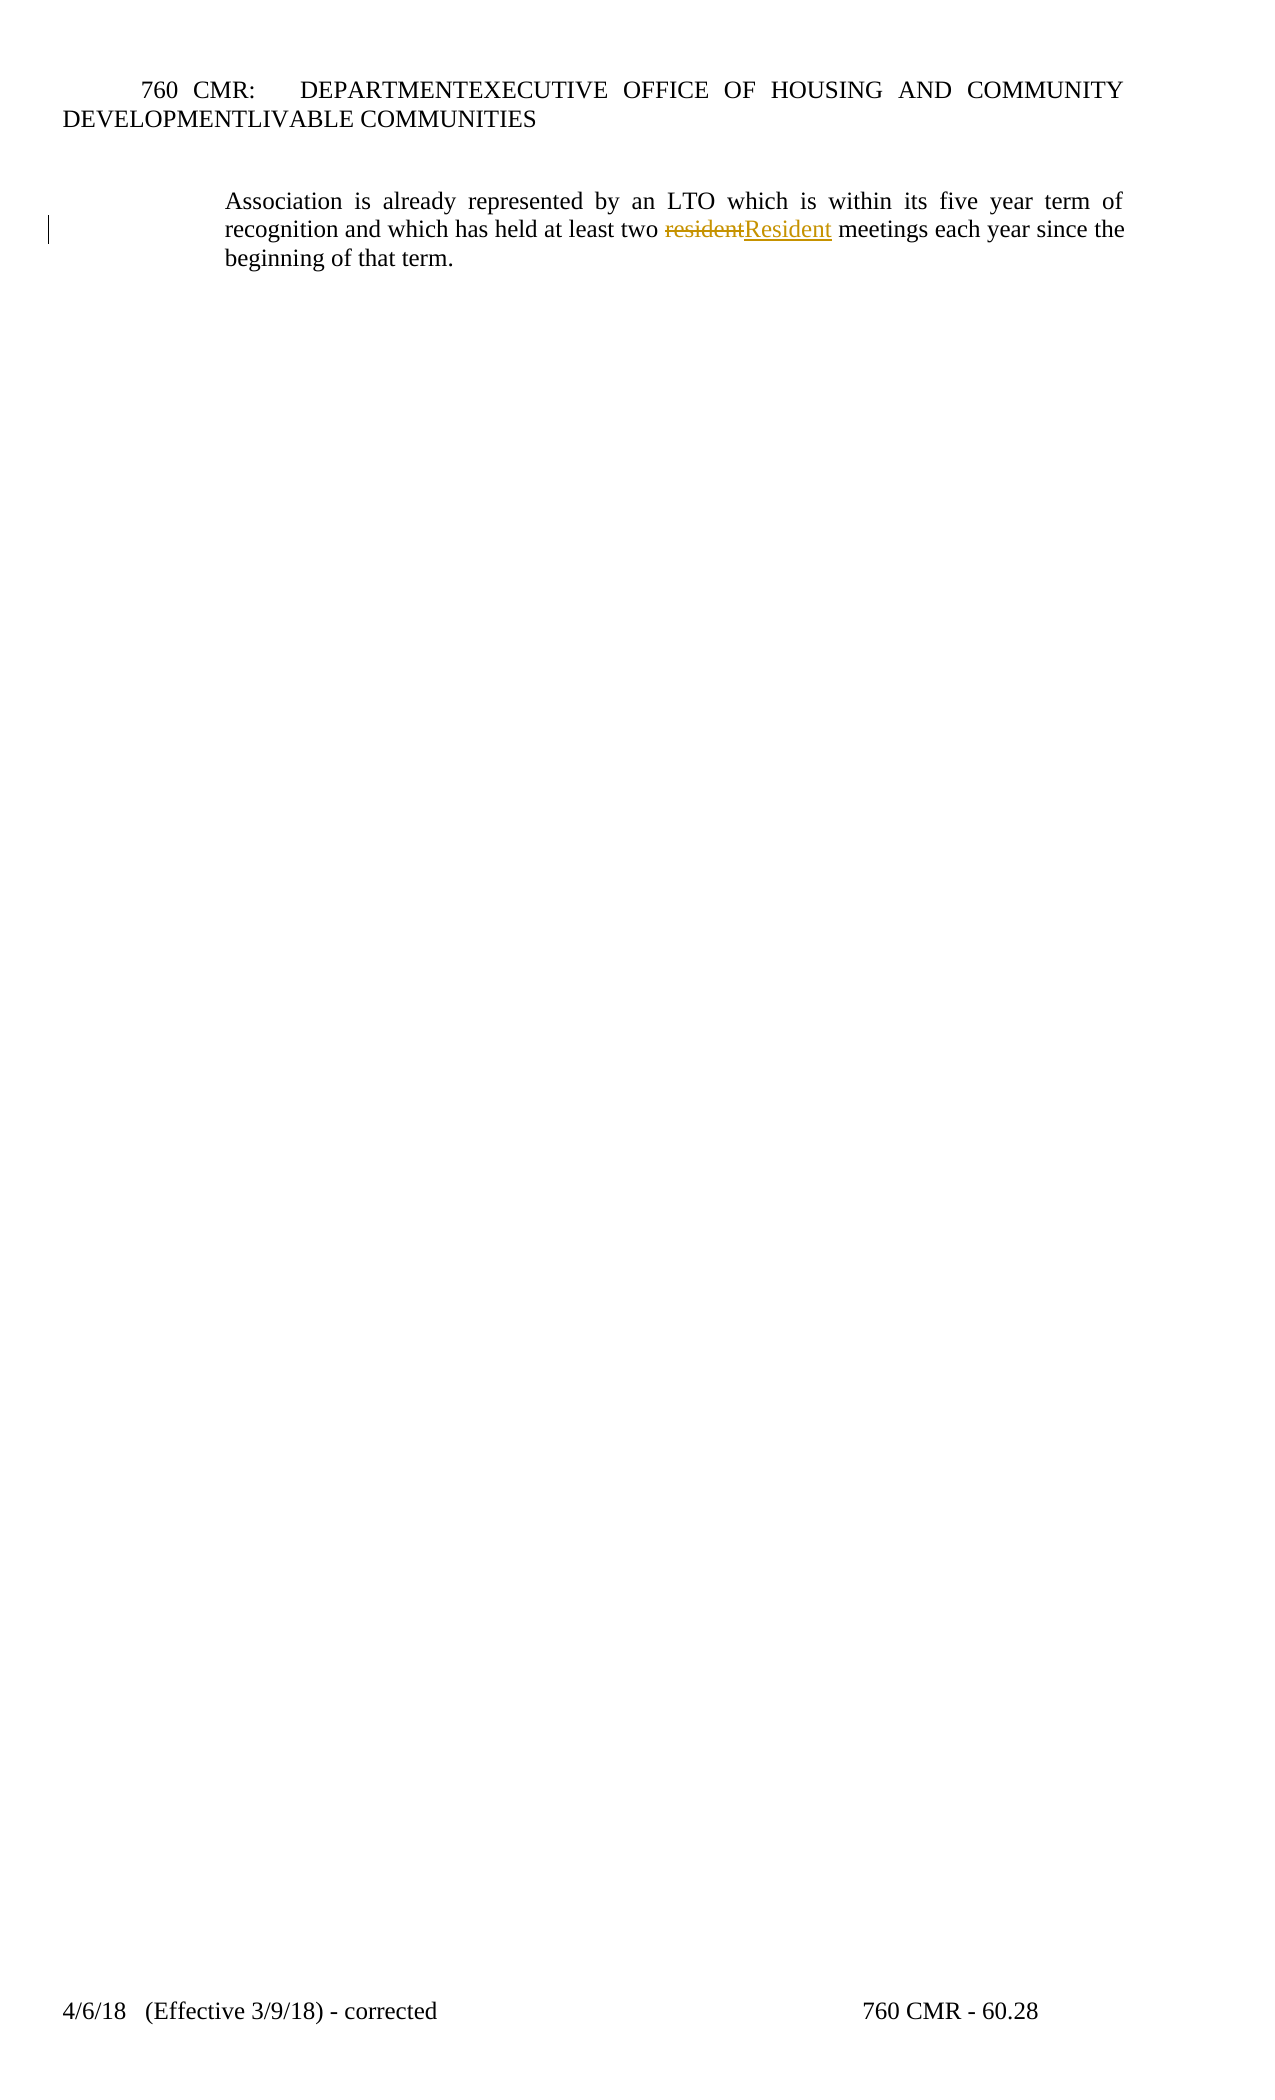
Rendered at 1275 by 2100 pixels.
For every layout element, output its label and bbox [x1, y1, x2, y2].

text [224, 187, 1125, 272]
